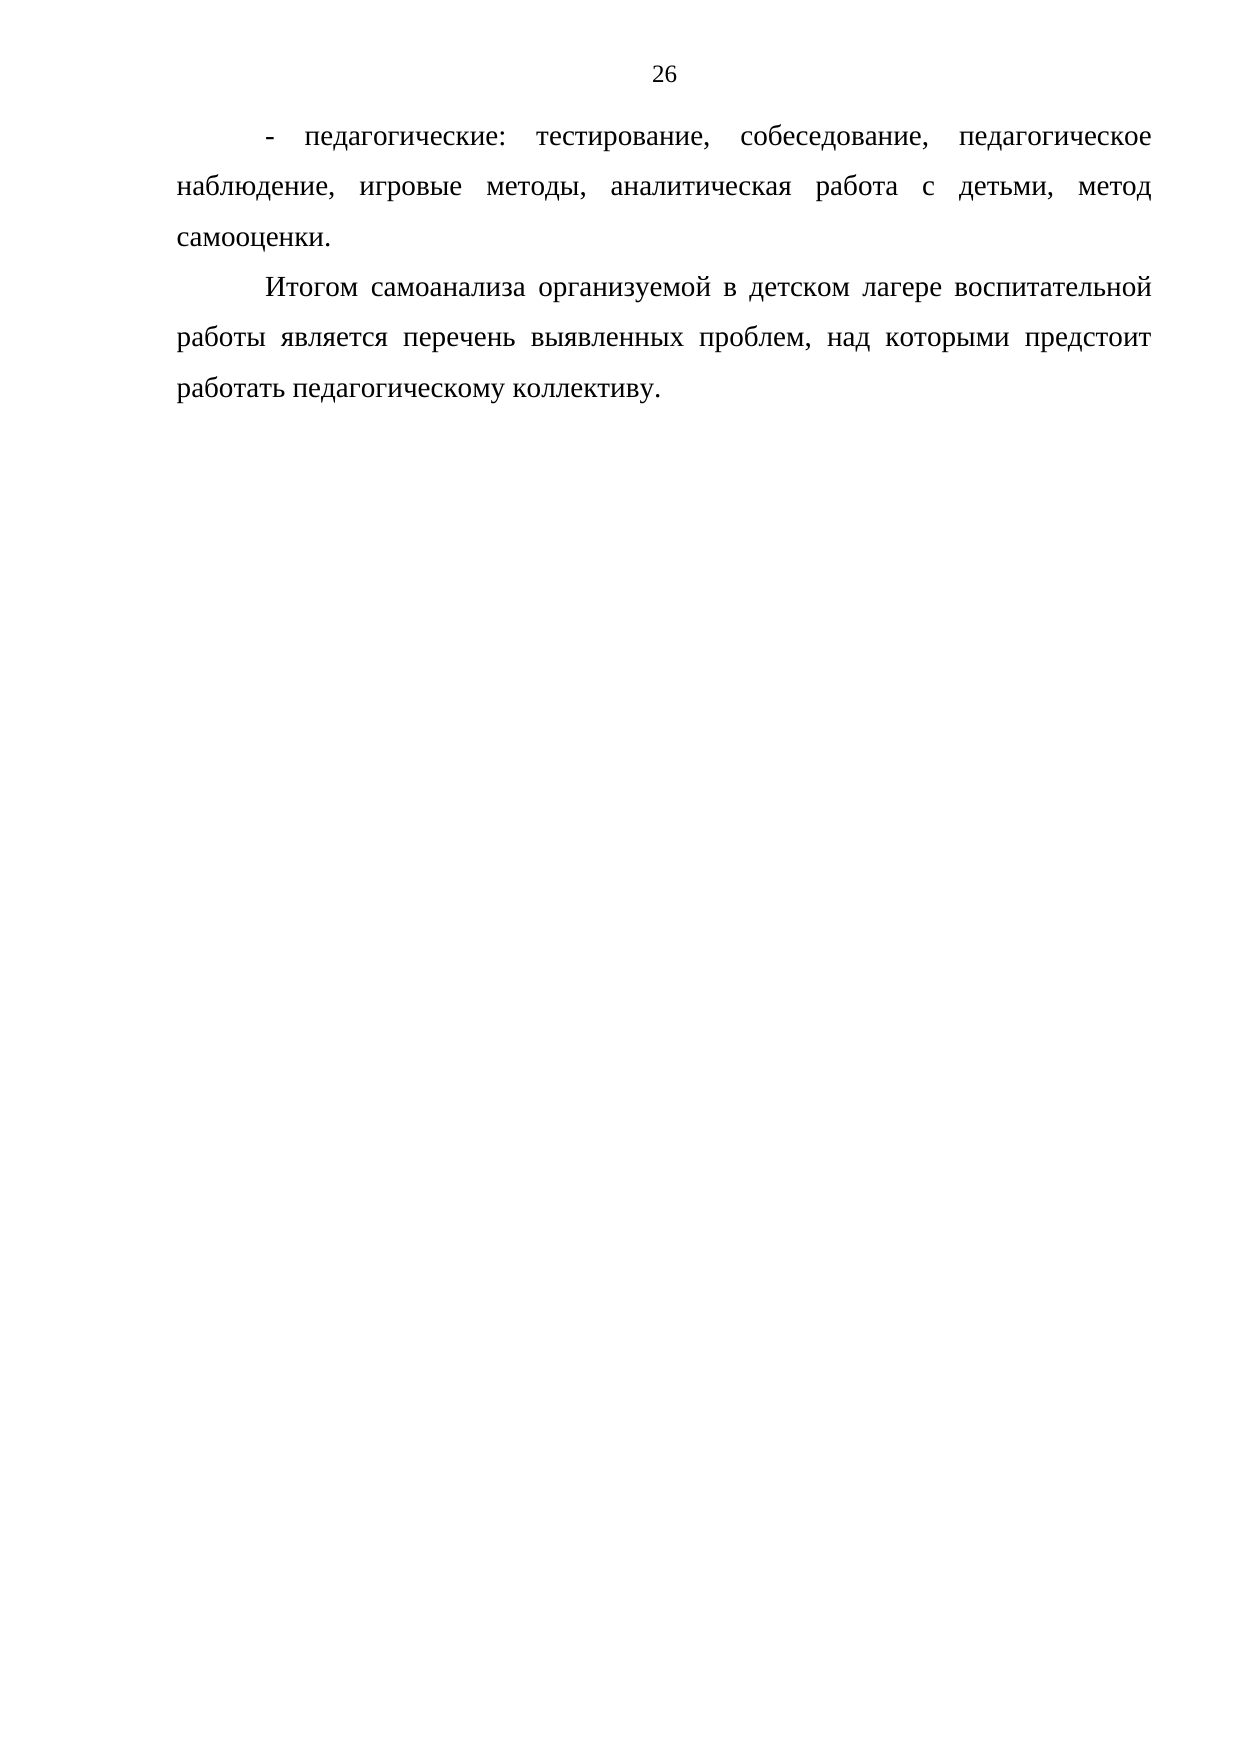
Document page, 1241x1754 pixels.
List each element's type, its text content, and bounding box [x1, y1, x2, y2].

text - педагогические: тестирование, собеседование, педагогическое наблюдение, игровые методы, аналитическая работа с детьми, метод самооценки. [176, 118, 1152, 252]
text Итогом самоанализа организуемой в детском лагере воспитательной работы является перечень выявленных проблем, над которыми предстоит работать педагогическому коллективу. [176, 269, 1152, 403]
